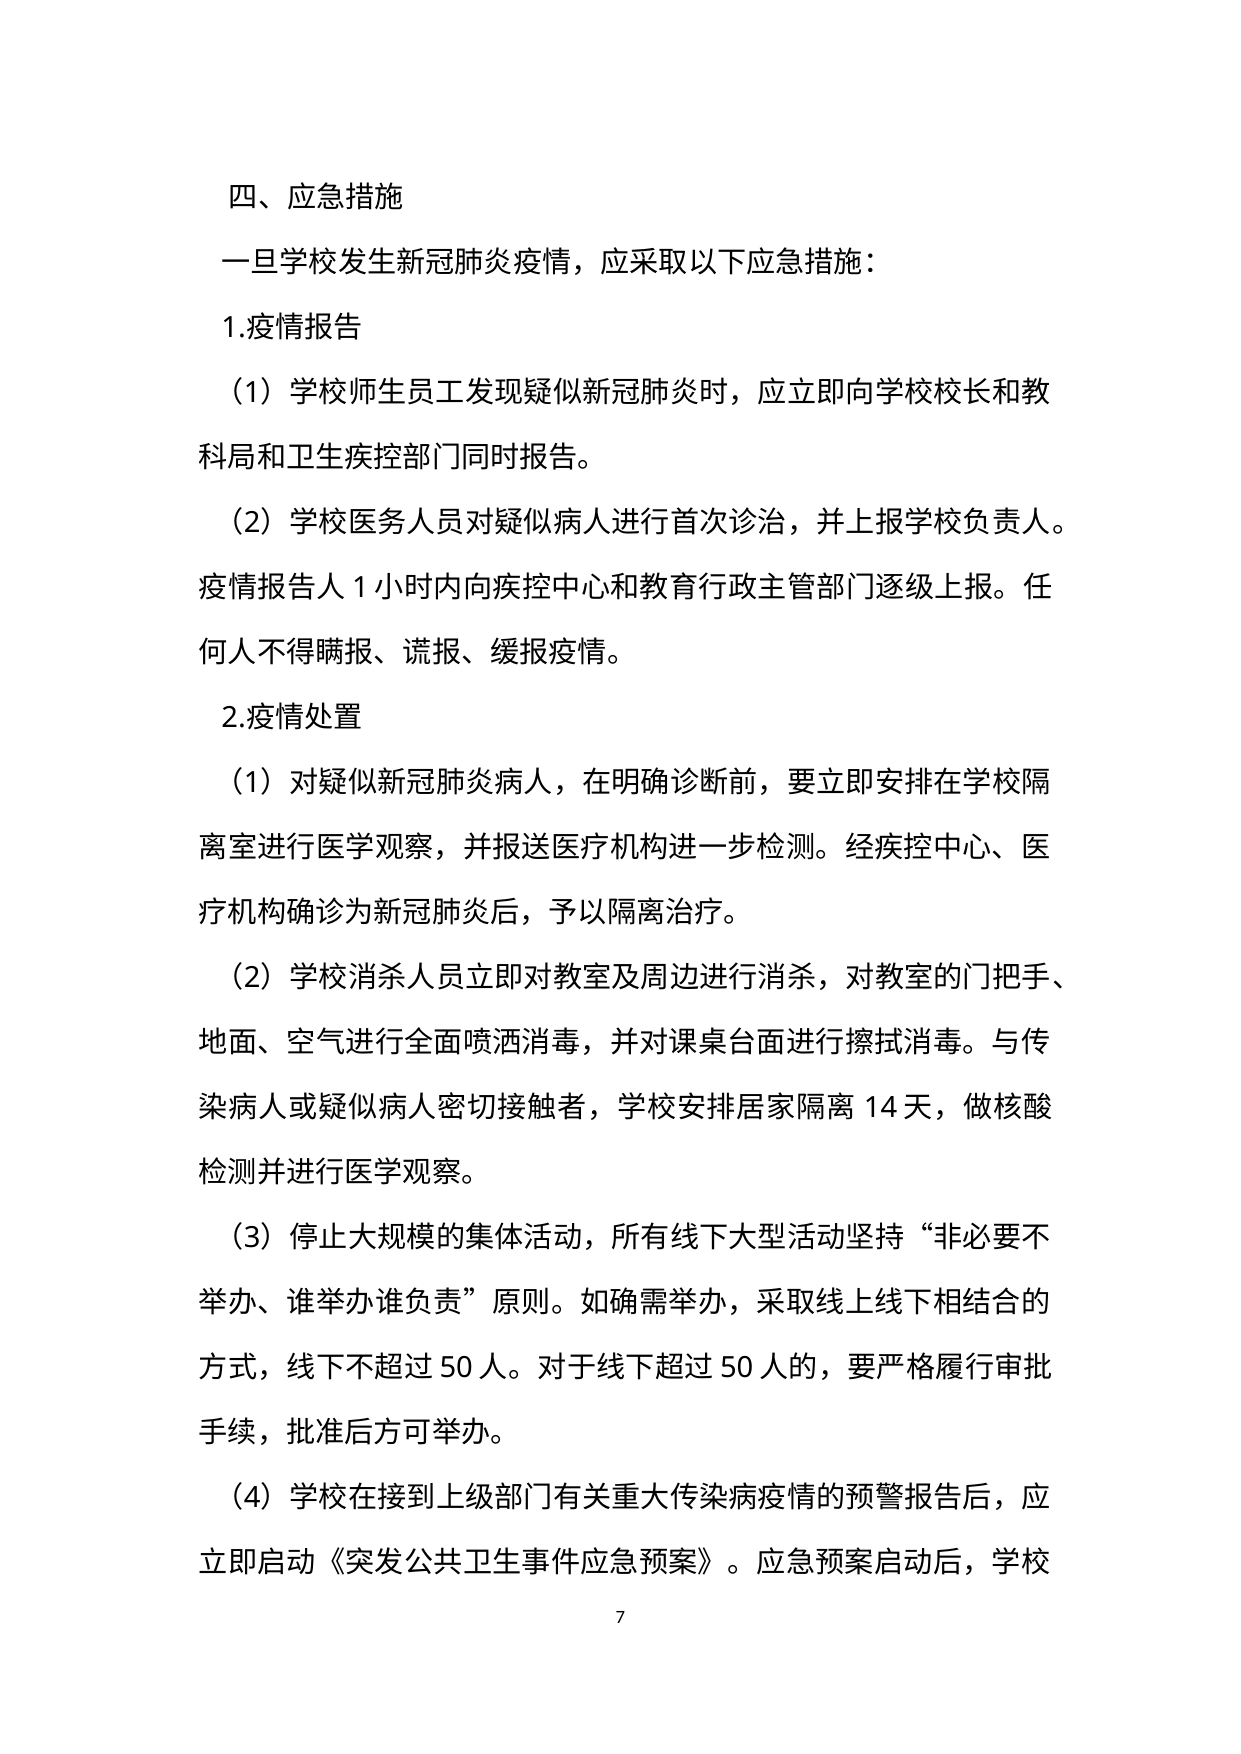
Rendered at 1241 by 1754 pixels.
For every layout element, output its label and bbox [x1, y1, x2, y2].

text [198, 162, 1053, 1592]
